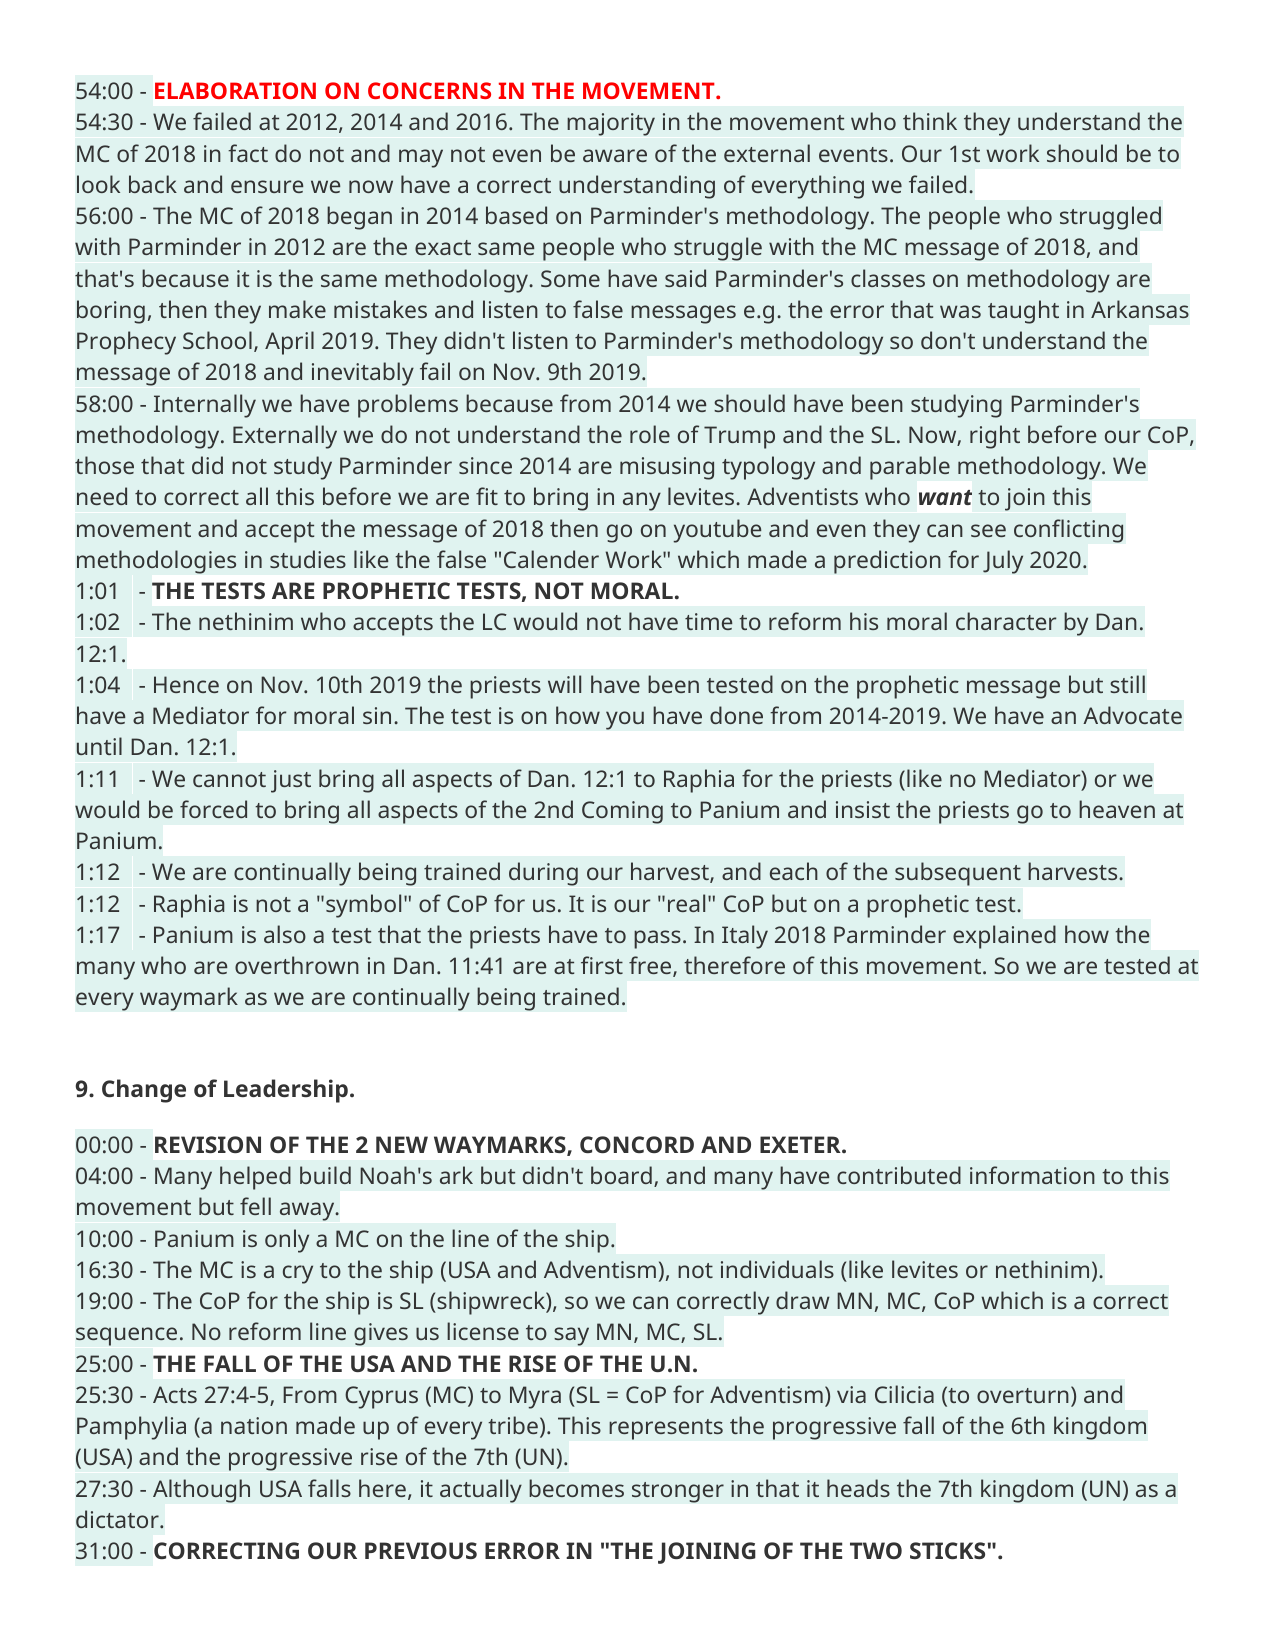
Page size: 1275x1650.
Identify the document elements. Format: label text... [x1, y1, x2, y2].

text 9. Change of Leadership. [75, 1072, 1175, 1104]
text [75, 1129, 1200, 1566]
